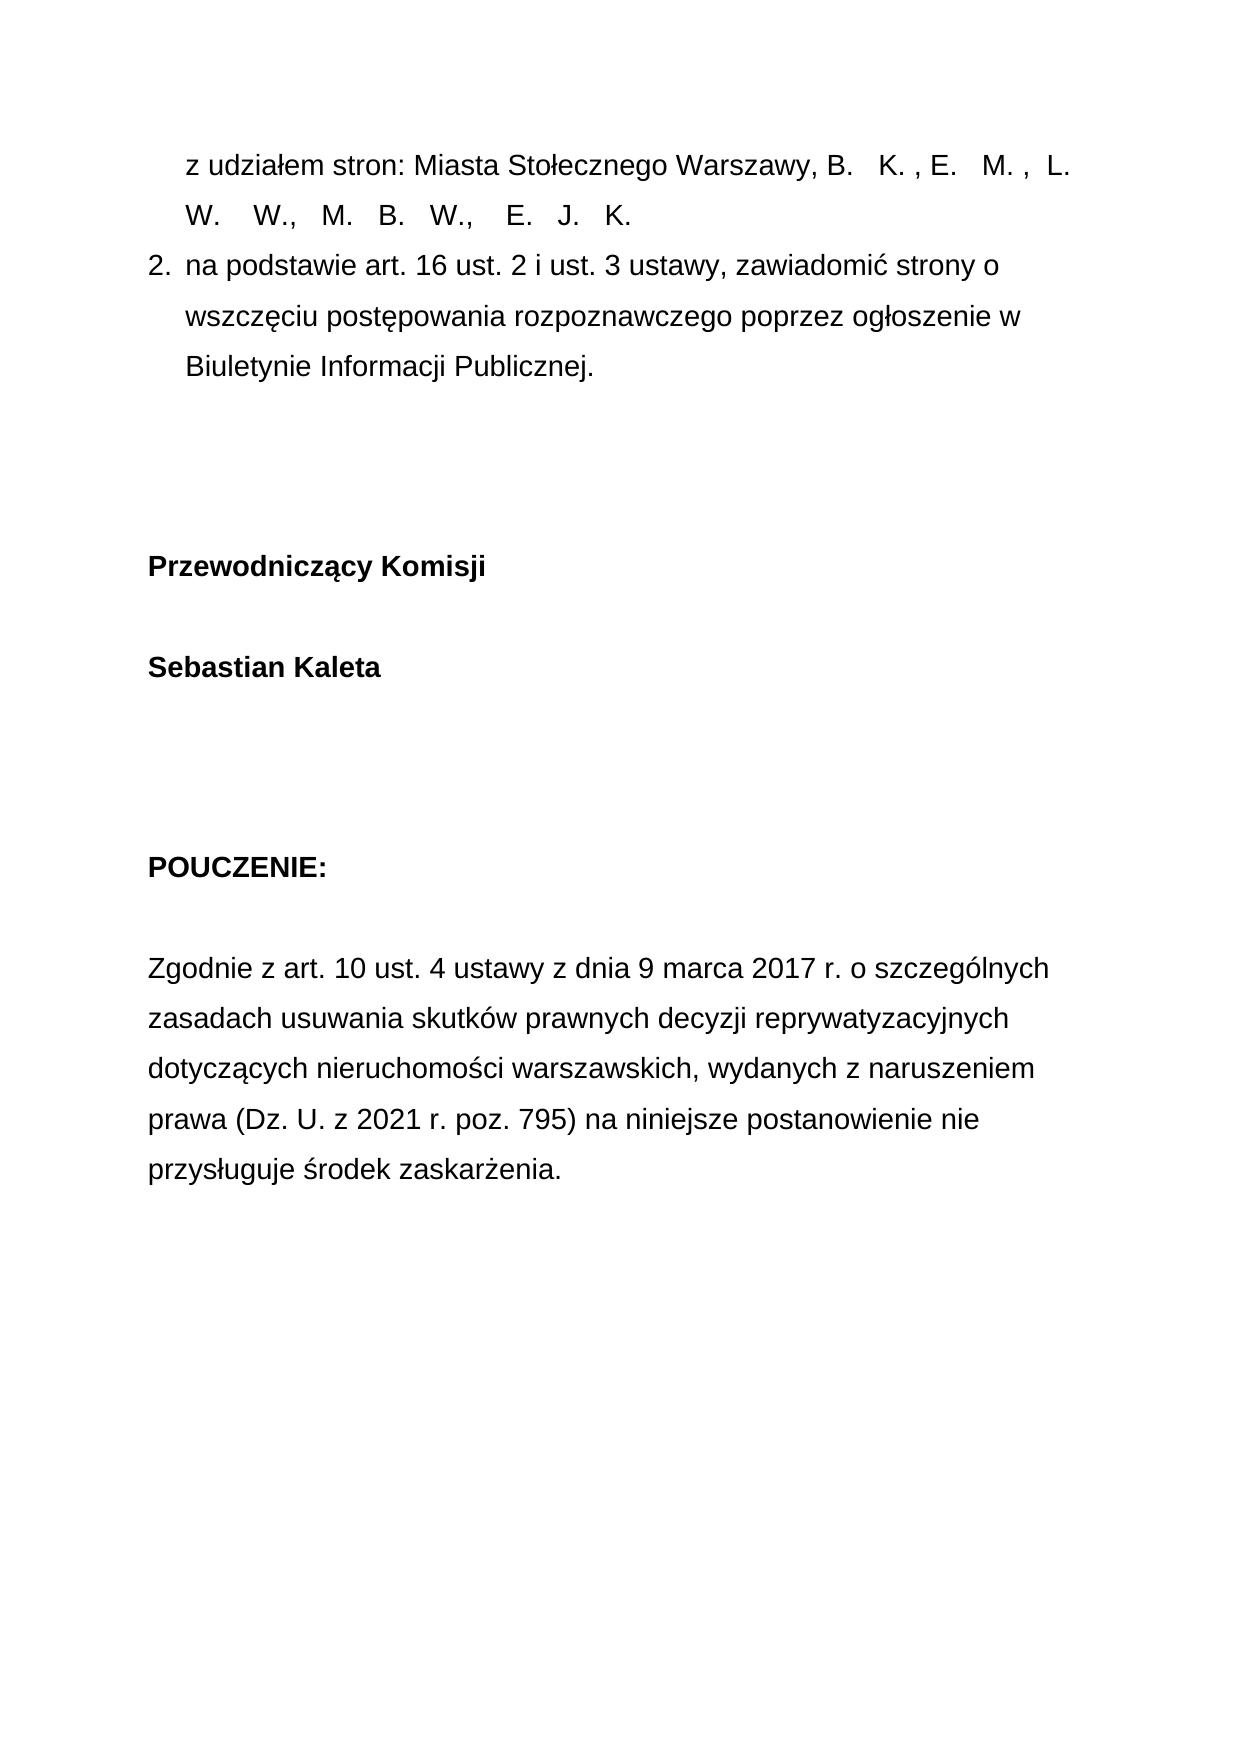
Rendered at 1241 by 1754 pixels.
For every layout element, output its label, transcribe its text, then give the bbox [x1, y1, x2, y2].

list na podstawie art. 16 ust. 2 i ust. 3 ustawy, zawiadomić strony o wszczęciu postępowania rozpoznawczego poprzez ogłoszenie w Biuletynie Informacji Publicznej. [148, 248, 1093, 382]
text Sebastian Kaleta [148, 650, 1093, 683]
text POUCZENIE: [148, 850, 1093, 884]
list z udziałem stron: Miasta Stołecznego Warszawy, B. K. , E. M. , L. W. W., M. B. W., E. J. K. [185, 148, 1093, 231]
text Zgodnie z art. 10 ust. 4 ustawy z dnia 9 marca 2017 r. o szczególnych zasadach usuwania skutków prawnych decyzji reprywatyzacyjnych dotyczących nieruchomości warszawskich, wydanych z naruszeniem prawa (Dz. U. z 2021 r. poz. 795) na niniejsze postanowienie nie przysługuje środek zaskarżenia. [148, 951, 1093, 1186]
text Przewodniczący Komisji [148, 549, 1093, 583]
